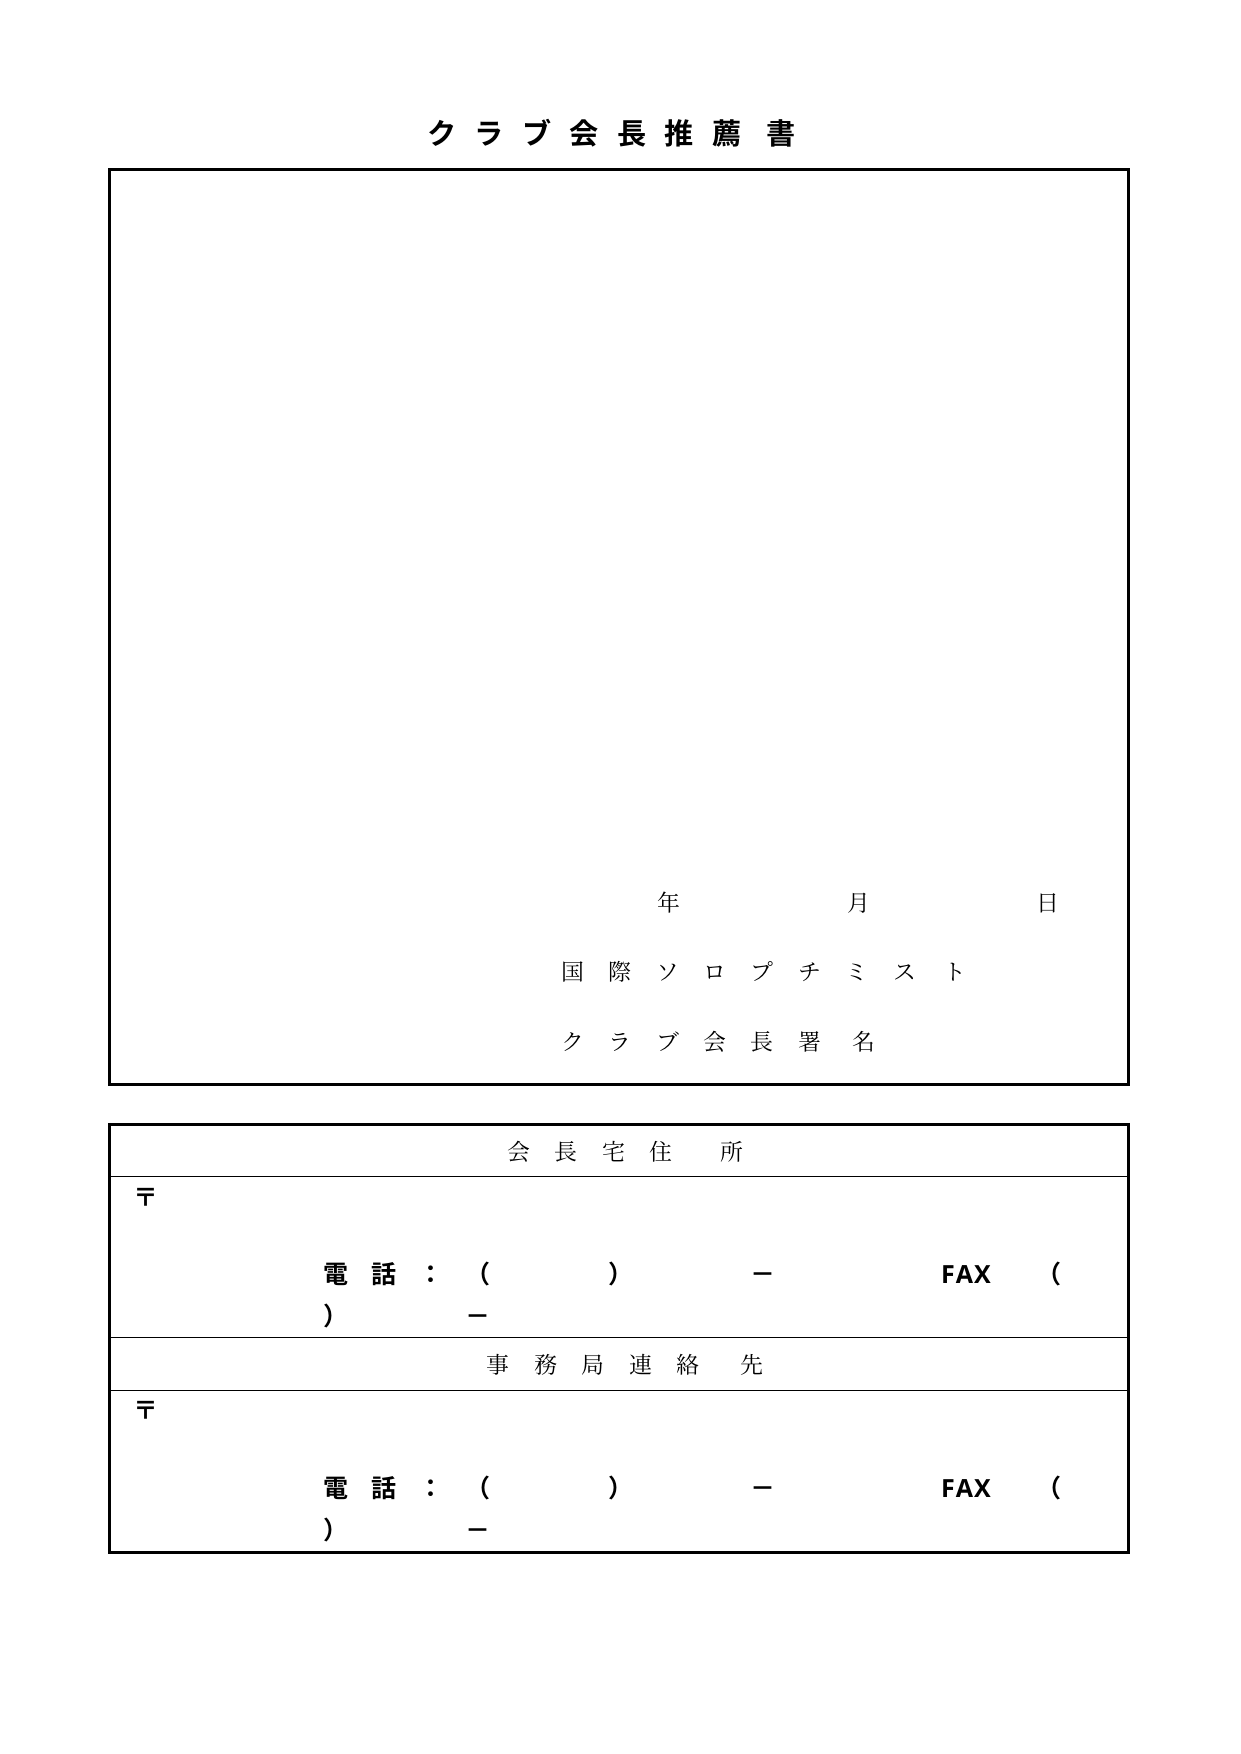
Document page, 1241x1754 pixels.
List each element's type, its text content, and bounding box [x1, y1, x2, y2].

text クラブ会長推薦書 [109, 95, 1131, 168]
table_cell 年 月 日 国際ソロプチミスト クラブ会長署名 [111, 880, 1127, 1083]
table_header 会長宅住所 [111, 1126, 1127, 1176]
table_cell 〒 電話：（ ） － FAX（ ） － [111, 1391, 1127, 1551]
table_header [111, 171, 1127, 877]
table_cell 事務局連絡先 [111, 1338, 1127, 1390]
table_cell 〒 電話：（ ） － FAX（ ） － [111, 1177, 1127, 1337]
